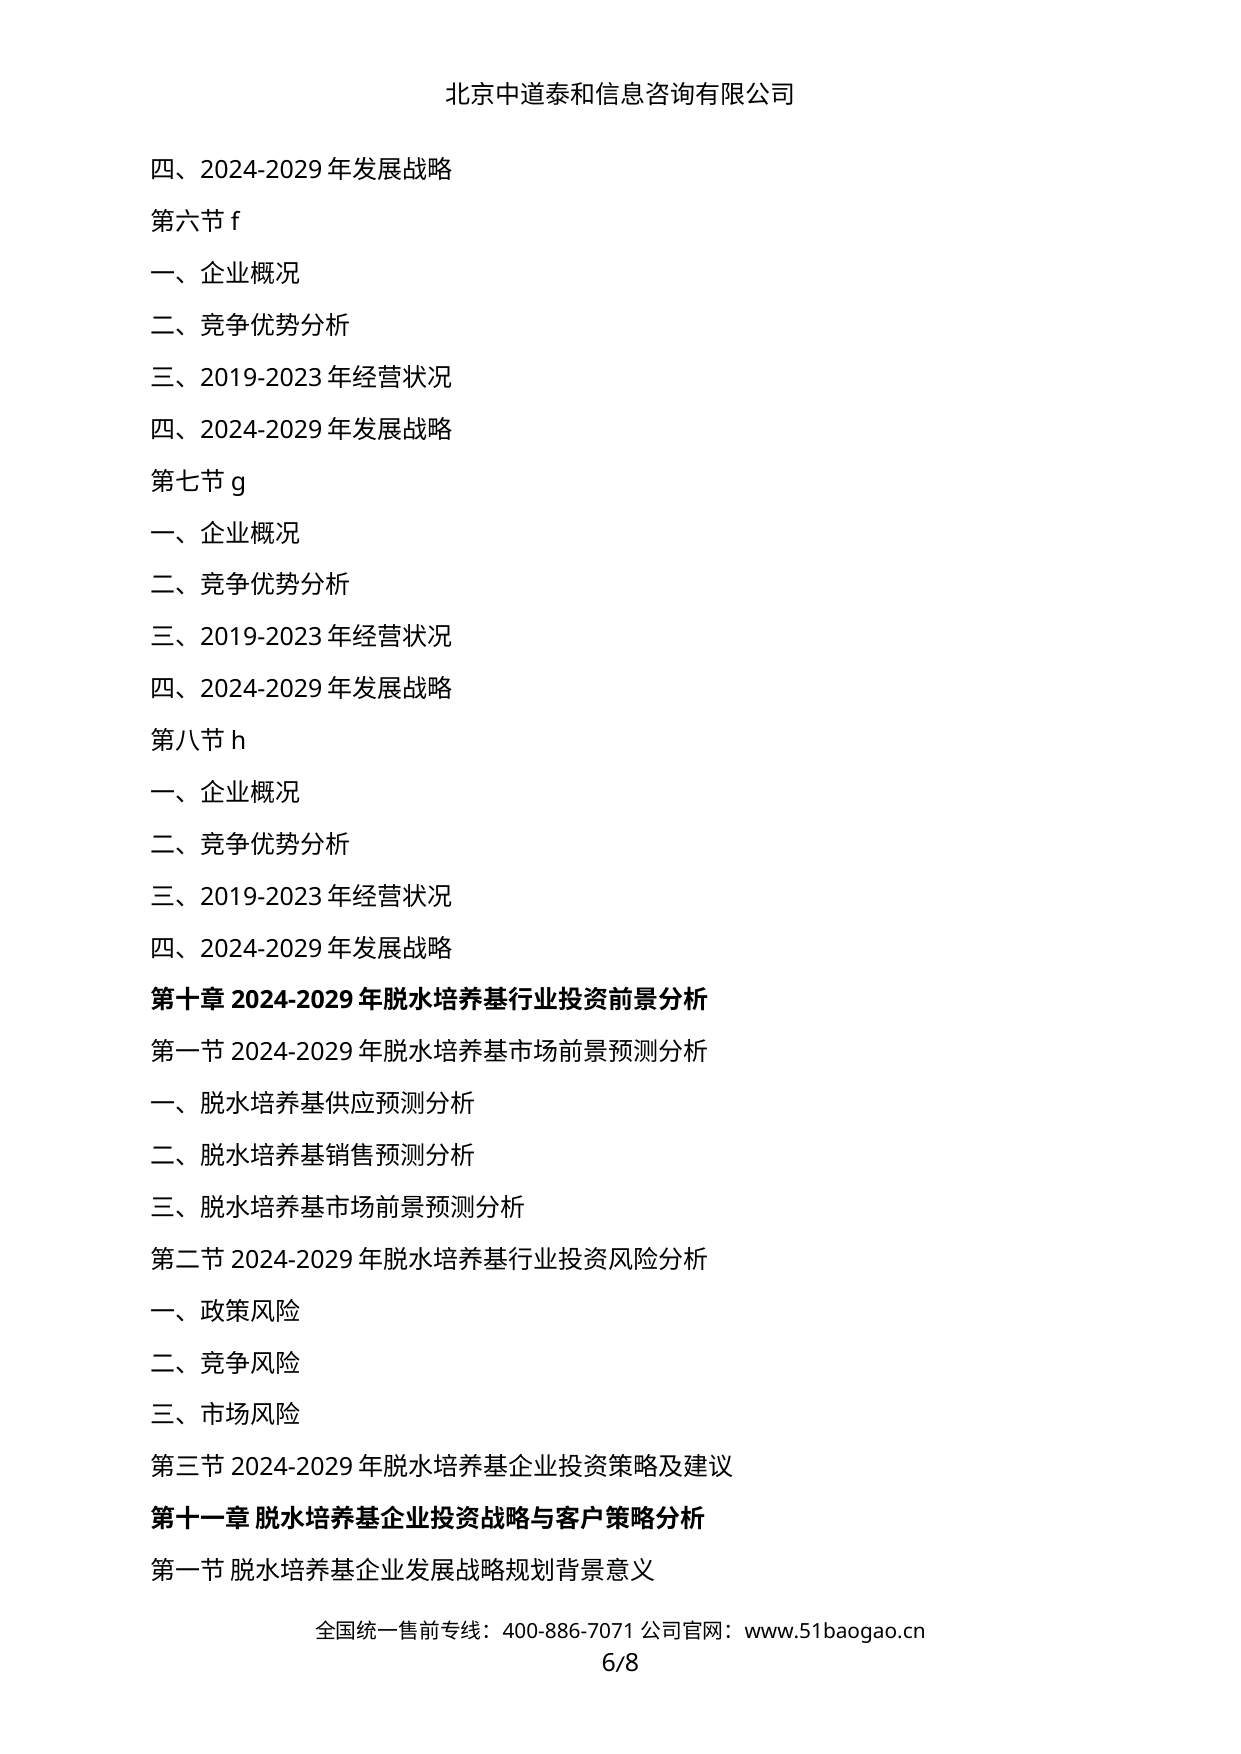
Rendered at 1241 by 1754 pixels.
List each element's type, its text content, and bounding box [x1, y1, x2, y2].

text 第三节 2024-2029年脱水培养基企业投资策略及建议 [150, 1447, 1090, 1483]
text 一、政策风险 [150, 1291, 1090, 1327]
text 二、脱水培养基销售预测分析 [150, 1136, 1090, 1172]
text 一、企业概况 [150, 772, 1090, 809]
text 第七节 g [150, 461, 1090, 497]
text 第一节 脱水培养基企业发展战略规划背景意义 [150, 1551, 1090, 1587]
text 二、竞争优势分析 [150, 565, 1090, 601]
text 四、2024-2029年发展战略 [150, 150, 1090, 186]
text 一、企业概况 [150, 513, 1090, 549]
text 二、竞争优势分析 [150, 306, 1090, 342]
text 第六节 f [150, 202, 1090, 238]
text 一、企业概况 [150, 254, 1090, 290]
text 四、2024-2029年发展战略 [150, 928, 1090, 964]
text 一、脱水培养基供应预测分析 [150, 1084, 1090, 1120]
text 二、竞争优势分析 [150, 824, 1090, 861]
text 三、2019-2023年经营状况 [150, 617, 1090, 653]
text 第一节 2024-2029年脱水培养基市场前景预测分析 [150, 1032, 1090, 1068]
text 四、2024-2029年发展战略 [150, 409, 1090, 446]
text 第十一章 脱水培养基企业投资战略与客户策略分析 [150, 1499, 1090, 1535]
text 四、2024-2029年发展战略 [150, 669, 1090, 705]
text 第十章 2024-2029年脱水培养基行业投资前景分析 [150, 980, 1090, 1016]
text 三、市场风险 [150, 1395, 1090, 1431]
text 二、竞争风险 [150, 1343, 1090, 1379]
text 第二节 2024-2029年脱水培养基行业投资风险分析 [150, 1239, 1090, 1276]
text 三、脱水培养基市场前景预测分析 [150, 1187, 1090, 1224]
text 三、2019-2023年经营状况 [150, 357, 1090, 394]
text 第八节 h [150, 721, 1090, 757]
text 三、2019-2023年经营状况 [150, 876, 1090, 912]
